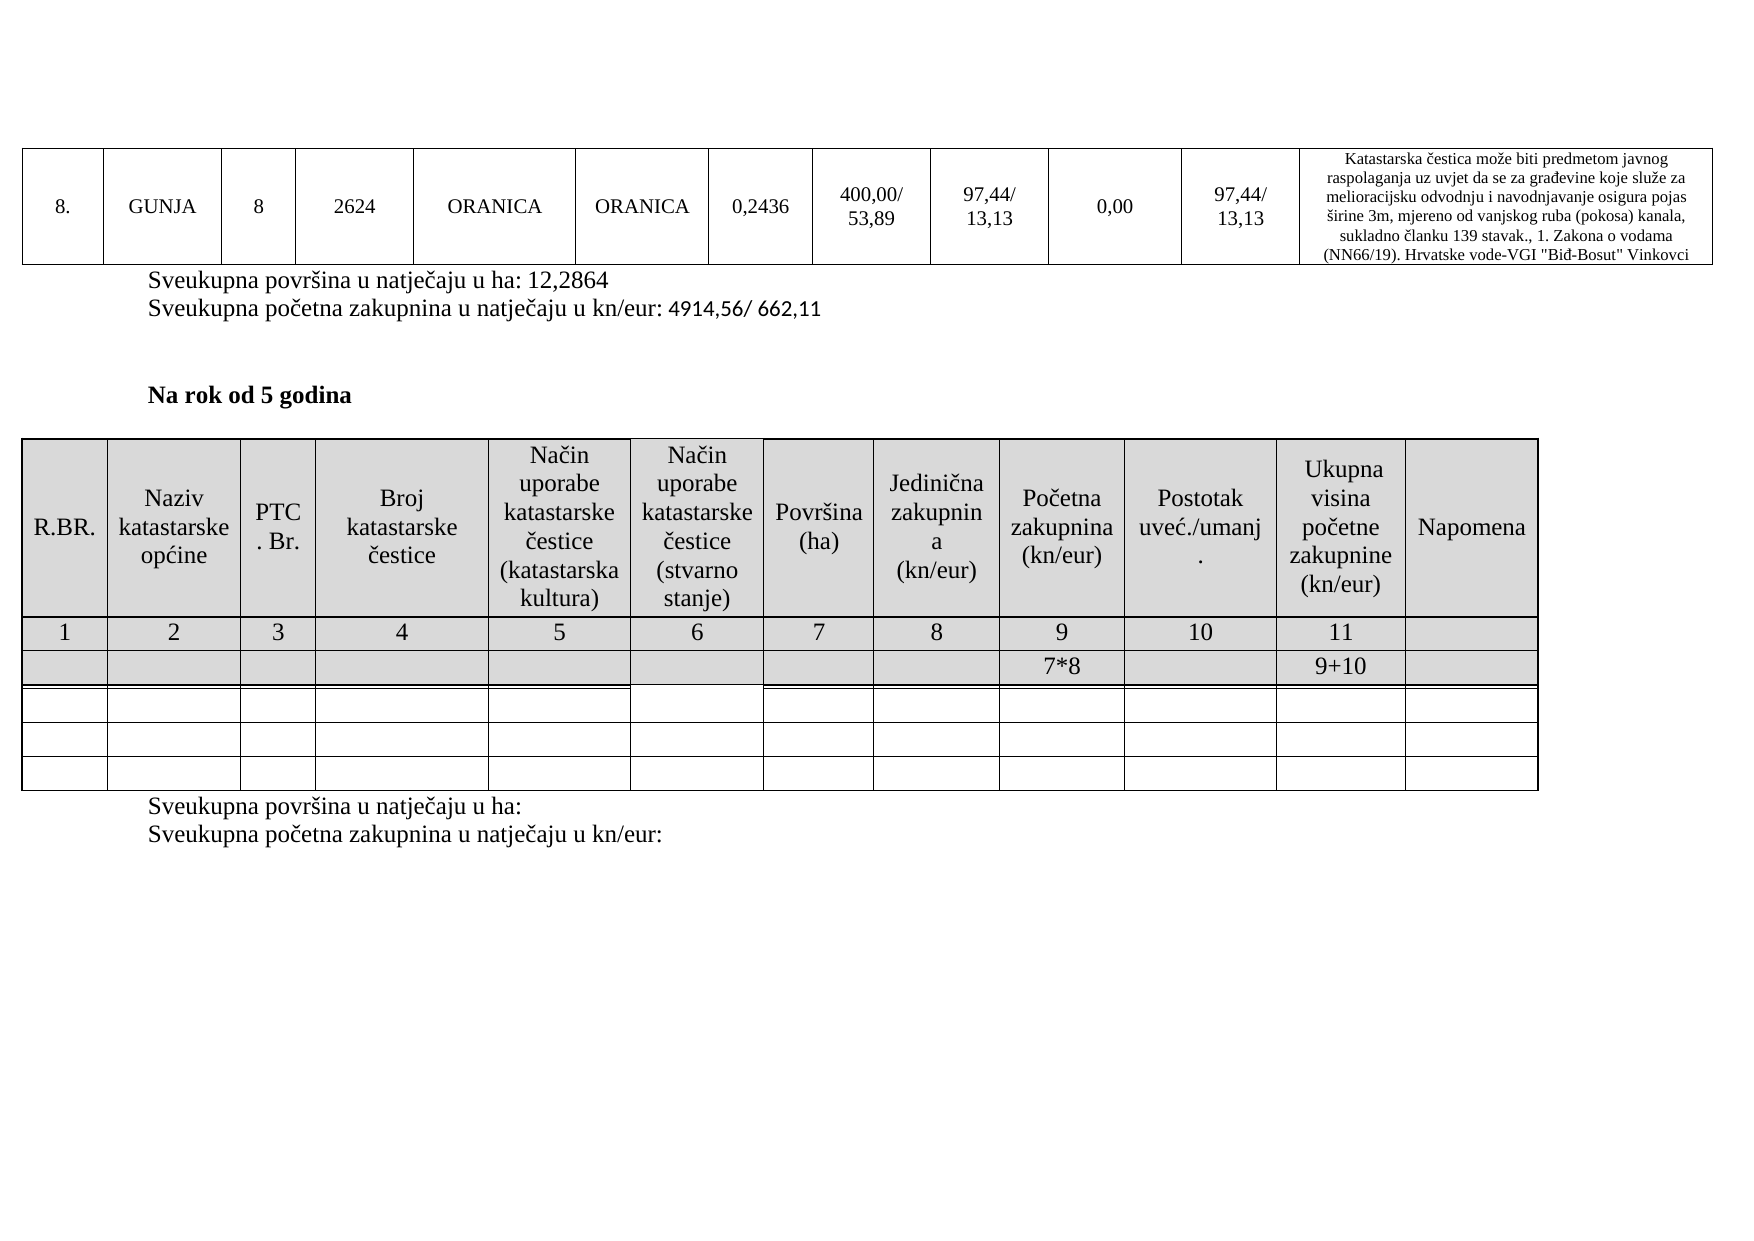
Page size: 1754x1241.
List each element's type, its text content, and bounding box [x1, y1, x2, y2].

table_cell 8 [222, 149, 295, 264]
table_cell [489, 757, 630, 790]
table_cell [764, 723, 873, 756]
table_header PTC. Br. [241, 440, 315, 616]
table_cell [241, 757, 315, 790]
table_cell GUNJA [104, 149, 221, 264]
table_header Način uporabe katastarske čestice (stvarno stanje) [631, 439, 763, 616]
text Sveukupna početna zakupnina u natječaju u kn/eur: 4914,56/ 662,11 [148, 293, 1606, 323]
table_cell [874, 757, 999, 790]
table_header Naziv katastarske općine [108, 440, 240, 616]
table_cell 1 [23, 618, 107, 650]
text Sveukupna površina u natječaju u ha: 12,2864 [148, 265, 1606, 293]
table_cell [1277, 757, 1405, 790]
table_cell [764, 757, 873, 790]
table_cell 3 [241, 618, 315, 650]
table_cell [1406, 723, 1537, 756]
table_cell [241, 723, 315, 756]
text Na rok od 5 godina [148, 380, 1606, 409]
table_cell [108, 723, 240, 756]
table_header R.BR. [23, 440, 107, 616]
table_cell 9+10 [1277, 651, 1405, 684]
table_cell [764, 689, 873, 722]
table_cell 97,44/ 13,13 [931, 149, 1048, 264]
table_cell [241, 651, 315, 684]
table_header Jedinična zakupnina (kn/eur) [874, 440, 999, 616]
table_cell 7*8 [1000, 651, 1124, 684]
table_cell 5 [489, 618, 630, 650]
table_cell [316, 689, 488, 722]
table_cell 2 [108, 618, 240, 650]
table_cell [631, 685, 763, 722]
table_cell 2624 [296, 149, 413, 264]
table_header Broj katastarske čestice [316, 440, 488, 616]
table_header Napomena [1406, 440, 1537, 616]
table_cell [108, 689, 240, 722]
text Sveukupna početna zakupnina u natječaju u kn/eur: [148, 819, 1606, 848]
table_cell [316, 651, 488, 684]
table_cell [764, 651, 873, 684]
table_cell [23, 723, 107, 756]
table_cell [1300, 149, 1712, 264]
table_cell [1406, 757, 1537, 790]
table_cell [1000, 723, 1124, 756]
table_cell [1125, 757, 1276, 790]
table_header Način uporabe katastarske čestice (katastarska kultura) [489, 440, 630, 616]
table_cell [23, 689, 107, 722]
table_cell [241, 689, 315, 722]
table_cell 97,44/ 13,13 [1182, 149, 1299, 264]
table_cell ORANICA [414, 149, 575, 264]
table_cell [1125, 689, 1276, 722]
table_cell 6 [631, 618, 763, 650]
table_cell 8. [23, 149, 103, 264]
table_cell 11 [1277, 618, 1405, 650]
table_cell [108, 757, 240, 790]
table_cell [631, 651, 763, 684]
table_cell [631, 723, 763, 756]
table_cell 8 [874, 618, 999, 650]
table_cell 7 [764, 618, 873, 650]
table_cell [1000, 689, 1124, 722]
table_cell [1406, 689, 1537, 722]
table_cell [316, 757, 488, 790]
table_cell 10 [1125, 618, 1276, 650]
table_cell ORANICA [576, 149, 708, 264]
table_cell [489, 689, 630, 722]
table_header Postotak uveć./umanj. [1125, 440, 1276, 616]
table_cell [23, 651, 107, 684]
table_header Početna zakupnina (kn/eur) [1000, 440, 1124, 616]
table_cell [1406, 618, 1537, 650]
table_cell [489, 723, 630, 756]
text Sveukupna površina u natječaju u ha: [148, 791, 1606, 819]
table_cell [1406, 651, 1537, 684]
table_header Ukupna visina početne zakupnine (kn/eur) [1277, 440, 1405, 616]
table_cell 9 [1000, 618, 1124, 650]
table_cell 400,00/ 53,89 [813, 149, 930, 264]
table_cell [1277, 723, 1405, 756]
table_cell [874, 723, 999, 756]
table_cell 4 [316, 618, 488, 650]
table_cell 0,00 [1049, 149, 1181, 264]
table_cell [1125, 723, 1276, 756]
table_cell [316, 723, 488, 756]
table_header Površina (ha) [764, 440, 873, 616]
table_cell [874, 689, 999, 722]
table_cell [874, 651, 999, 684]
table_cell [631, 757, 763, 790]
table_cell [23, 757, 107, 790]
table_cell [1277, 689, 1405, 722]
table_cell [108, 651, 240, 684]
table_cell [1000, 757, 1124, 790]
table_cell [489, 651, 630, 684]
table_cell [1125, 651, 1276, 684]
table_cell 0,2436 [709, 149, 812, 264]
